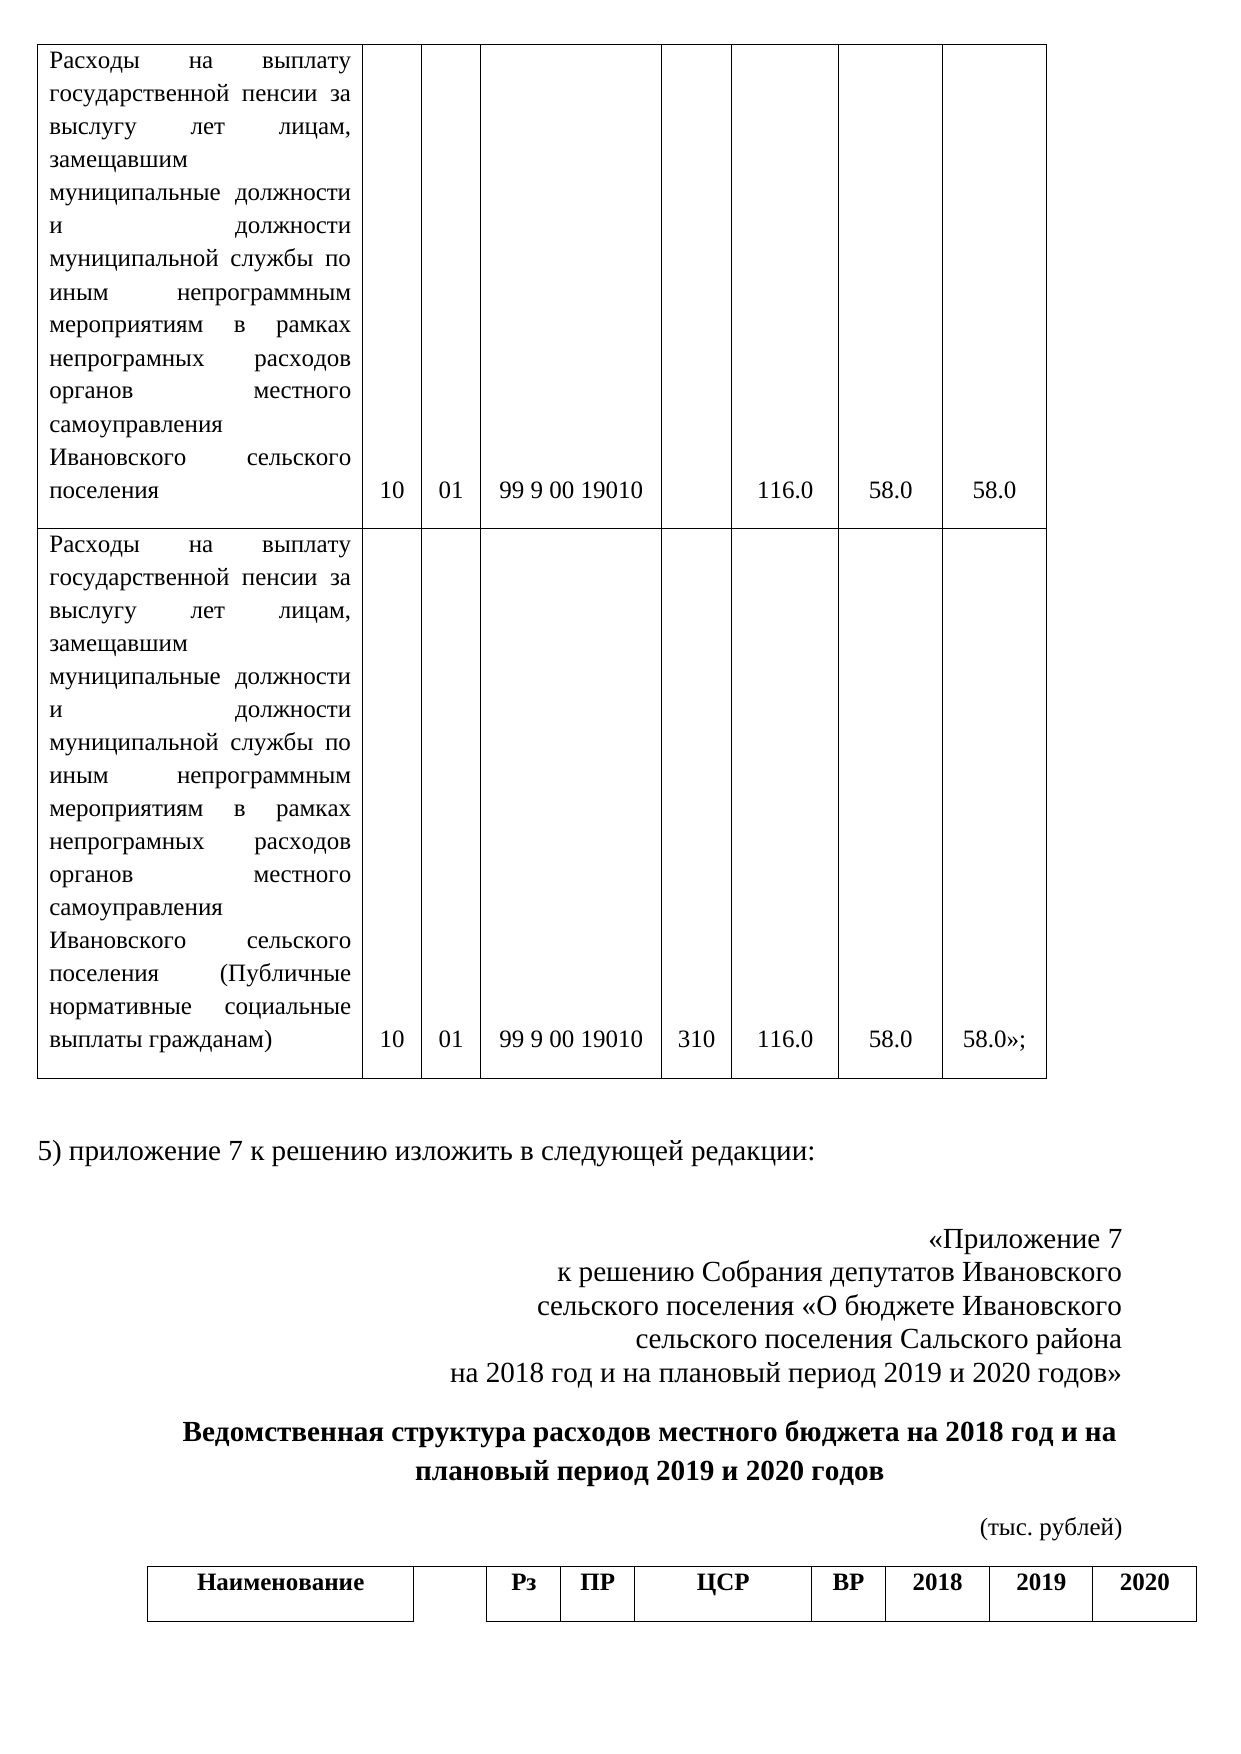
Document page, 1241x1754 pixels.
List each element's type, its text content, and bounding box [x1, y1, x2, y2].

text (тыс. рублей) [177, 1512, 1122, 1541]
text сельского поселения Сальского района [177, 1322, 1122, 1355]
table_header ВР [812, 1567, 885, 1621]
text к решению Собрания депутатов Ивановского [177, 1254, 1122, 1288]
text Ведомственная структура расходов местного бюджета на 2018 год и на плановый период 2019 и 2020 годов [177, 1414, 1122, 1487]
text «Приложение 7 [177, 1221, 1122, 1254]
table_cell 5) приложение 7 к решению изложить в следующей редакции: [26, 44, 1240, 1221]
table_header 2019 год [990, 1567, 1092, 1621]
table_header ПР [561, 1567, 634, 1621]
text сельского поселения «О бюджете Ивановского [177, 1288, 1122, 1322]
text на 2018 год и на плановый период 2019 и 2020 годов» [177, 1355, 1122, 1389]
table_header 2018 год [886, 1567, 989, 1621]
table_header ЦСР [635, 1567, 811, 1621]
table_header [414, 1567, 486, 1621]
table_header 2020 год [1093, 1567, 1196, 1621]
table_header Рз [487, 1567, 560, 1621]
table_header Наименование [148, 1567, 413, 1621]
